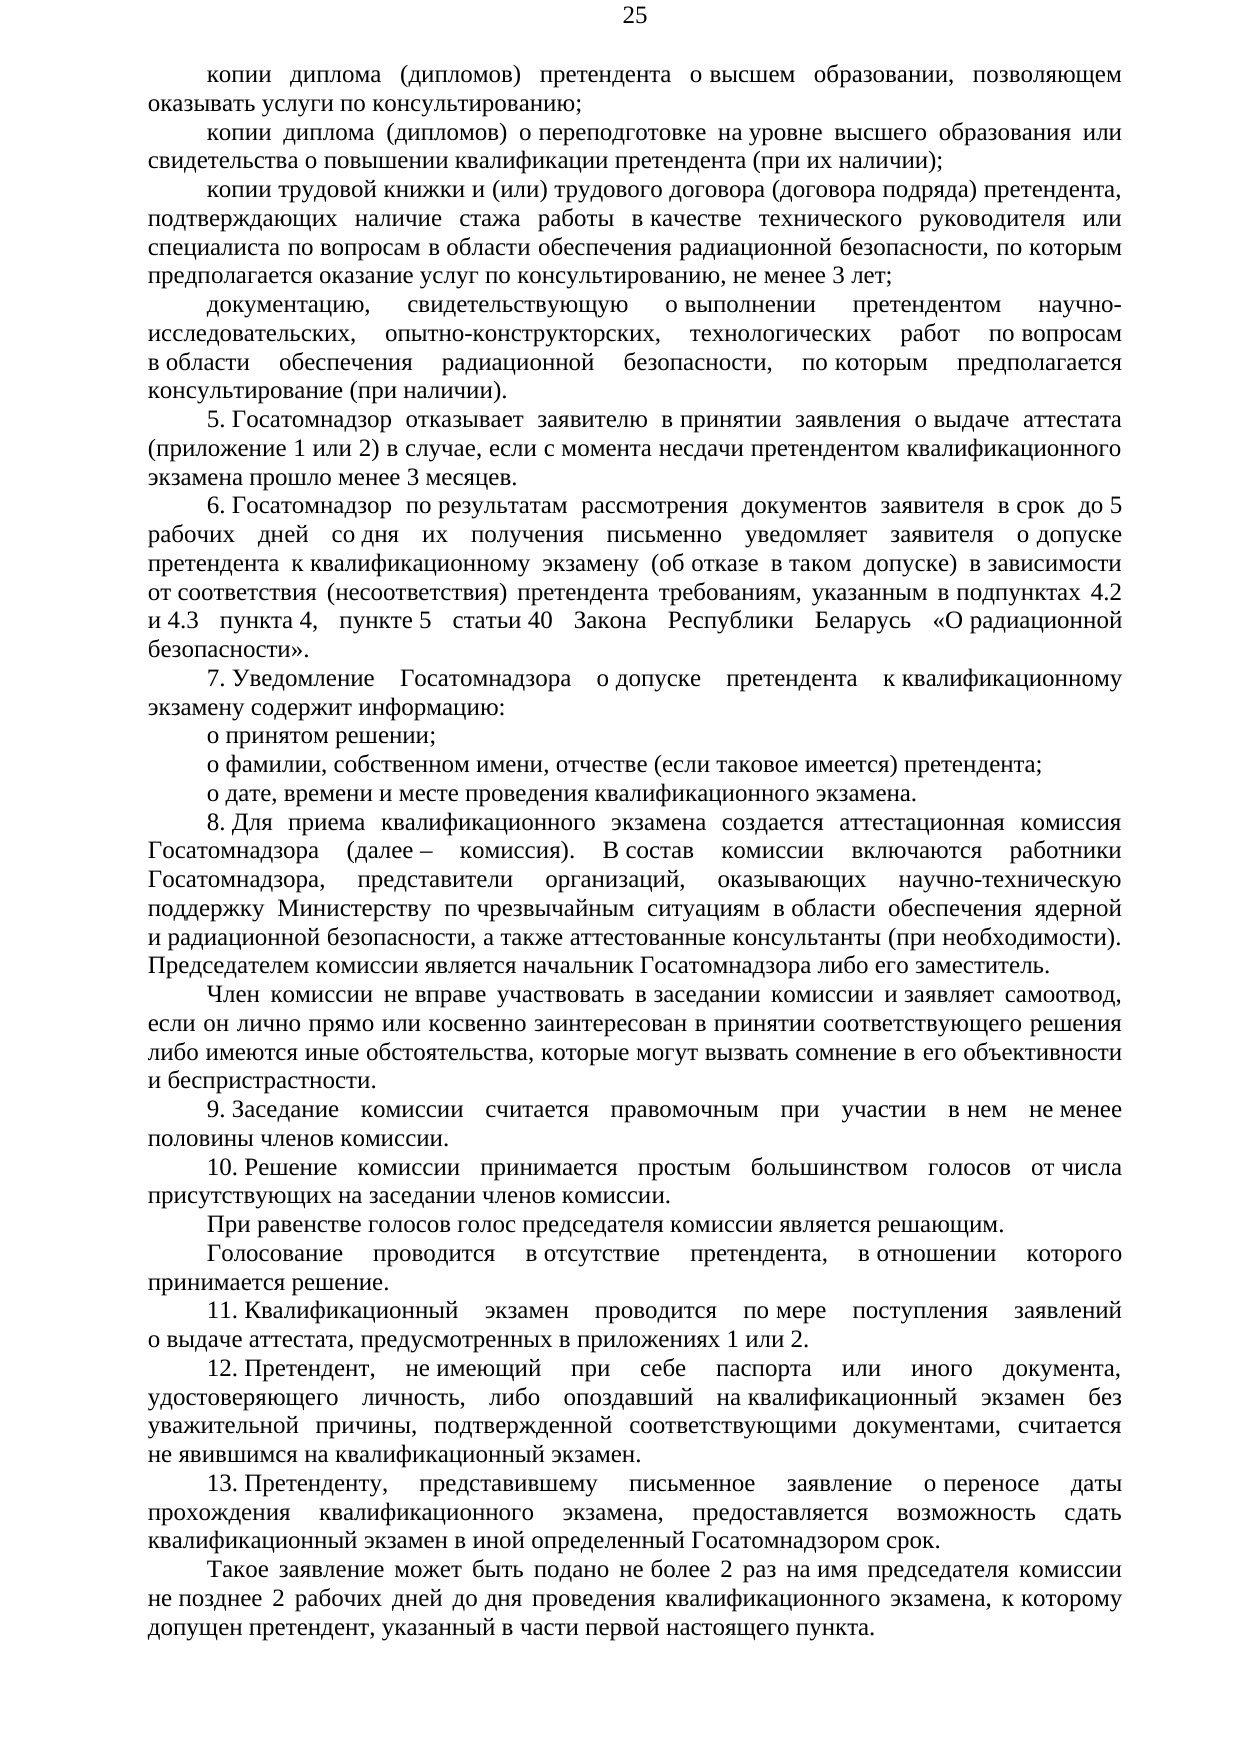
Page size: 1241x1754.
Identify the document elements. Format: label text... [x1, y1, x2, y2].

text копии диплома (дипломов) претендента о высшем образовании, позволяющем оказывать услуги по консультированию; [148, 59, 1122, 117]
text 11. Квалификационный экзамен проводится по мере поступления заявлений о выдаче аттестата, предусмотренных в приложениях 1 или 2. [148, 1295, 1122, 1353]
text документацию, свидетельствующую о выполнении претендентом научно-исследовательских, опытно-конструкторских, технологических работ по вопросам в области обеспечения радиационной безопасности, по которым предполагается консультирование (при наличии). [148, 289, 1122, 404]
text 12. Претендент, не имеющий при себе паспорта или иного документа, удостоверяющего личность, либо опоздавший на квалификационный экзамен без уважительной причины, подтвержденной соответствующими документами, считается не явившимся на квалификационный экзамен. [148, 1353, 1122, 1468]
text Голосование проводится в отсутствие претендента, в отношении которого принимается решение. [148, 1238, 1122, 1295]
text При равенстве голосов голос председателя комиссии является решающим. [148, 1209, 1122, 1238]
text 13. Претенденту, представившему письменное заявление о переносе даты прохождения квалификационного экзамена, предоставляется возможность сдать квалификационный экзамен в иной определенный Госатомнадзором срок. [148, 1468, 1122, 1554]
text о принятом решении; [148, 720, 1122, 749]
text 5. Госатомнадзор отказывает заявителю в принятии заявления о выдаче аттестата (приложение 1 или 2) в случае, если с момента несдачи претендентом квалификационного экзамена прошло менее 3 месяцев. [148, 404, 1122, 490]
text о фамилии, собственном имени, отчестве (если таковое имеется) претендента; [148, 749, 1122, 778]
text 7. Уведомление Госатомнадзора о допуске претендента к квалификационному экзамену содержит информацию: [148, 663, 1122, 720]
text копии диплома (дипломов) о переподготовке на уровне высшего образования или свидетельства о повышении квалификации претендента (при их наличии); [148, 117, 1122, 174]
text 9. Заседание комиссии считается правомочным при участии в нем не менее половины членов комиссии. [148, 1094, 1122, 1152]
text 8. Для приема квалификационного экзамена создается аттестационная комиссия Госатомнадзора (далее – комиссия). В состав комиссии включаются работники Госатомнадзора, представители организаций, оказывающих научно-техническую поддержку Министерству по чрезвычайным ситуациям в области обеспечения ядерной и радиационной безопасности, а также аттестованные консультанты (при необходимости). Председателем комиссии является начальник Госатомнадзора либо его заместитель. [148, 807, 1122, 979]
text о дате, времени и месте проведения квалификационного экзамена. [148, 778, 1122, 807]
text Член комиссии не вправе участвовать в заседании комиссии и заявляет самоотвод, если он лично прямо или косвенно заинтересован в принятии соответствующего решения либо имеются иные обстоятельства, которые могут вызвать сомнение в его объективности и беспристрастности. [148, 979, 1122, 1094]
text 6. Госатомнадзор по результатам рассмотрения документов заявителя в срок до 5 рабочих дней со дня их получения письменно уведомляет заявителя о допуске претендента к квалификационному экзамену (об отказе в таком допуске) в зависимости от соответствия (несоответствия) претендента требованиям, указанным в подпунктах 4.2 и 4.3 пункта 4, пункте 5 статьи 40 Закона Республики Беларусь «О радиационной безопасности». [148, 490, 1122, 663]
text 10. Решение комиссии принимается простым большинством голосов от числа присутствующих на заседании членов комиссии. [148, 1152, 1122, 1209]
text копии трудовой книжки и (или) трудового договора (договора подряда) претендента, подтверждающих наличие стажа работы в качестве технического руководителя или специалиста по вопросам в области обеспечения радиационной безопасности, по которым предполагается оказание услуг по консультированию, не менее 3 лет; [148, 174, 1122, 289]
text Такое заявление может быть подано не более 2 раз на имя председателя комиссии не позднее 2 рабочих дней до дня проведения квалификационного экзамена, к которому допущен претендент, указанный в части первой настоящего пункта. [148, 1554, 1122, 1640]
